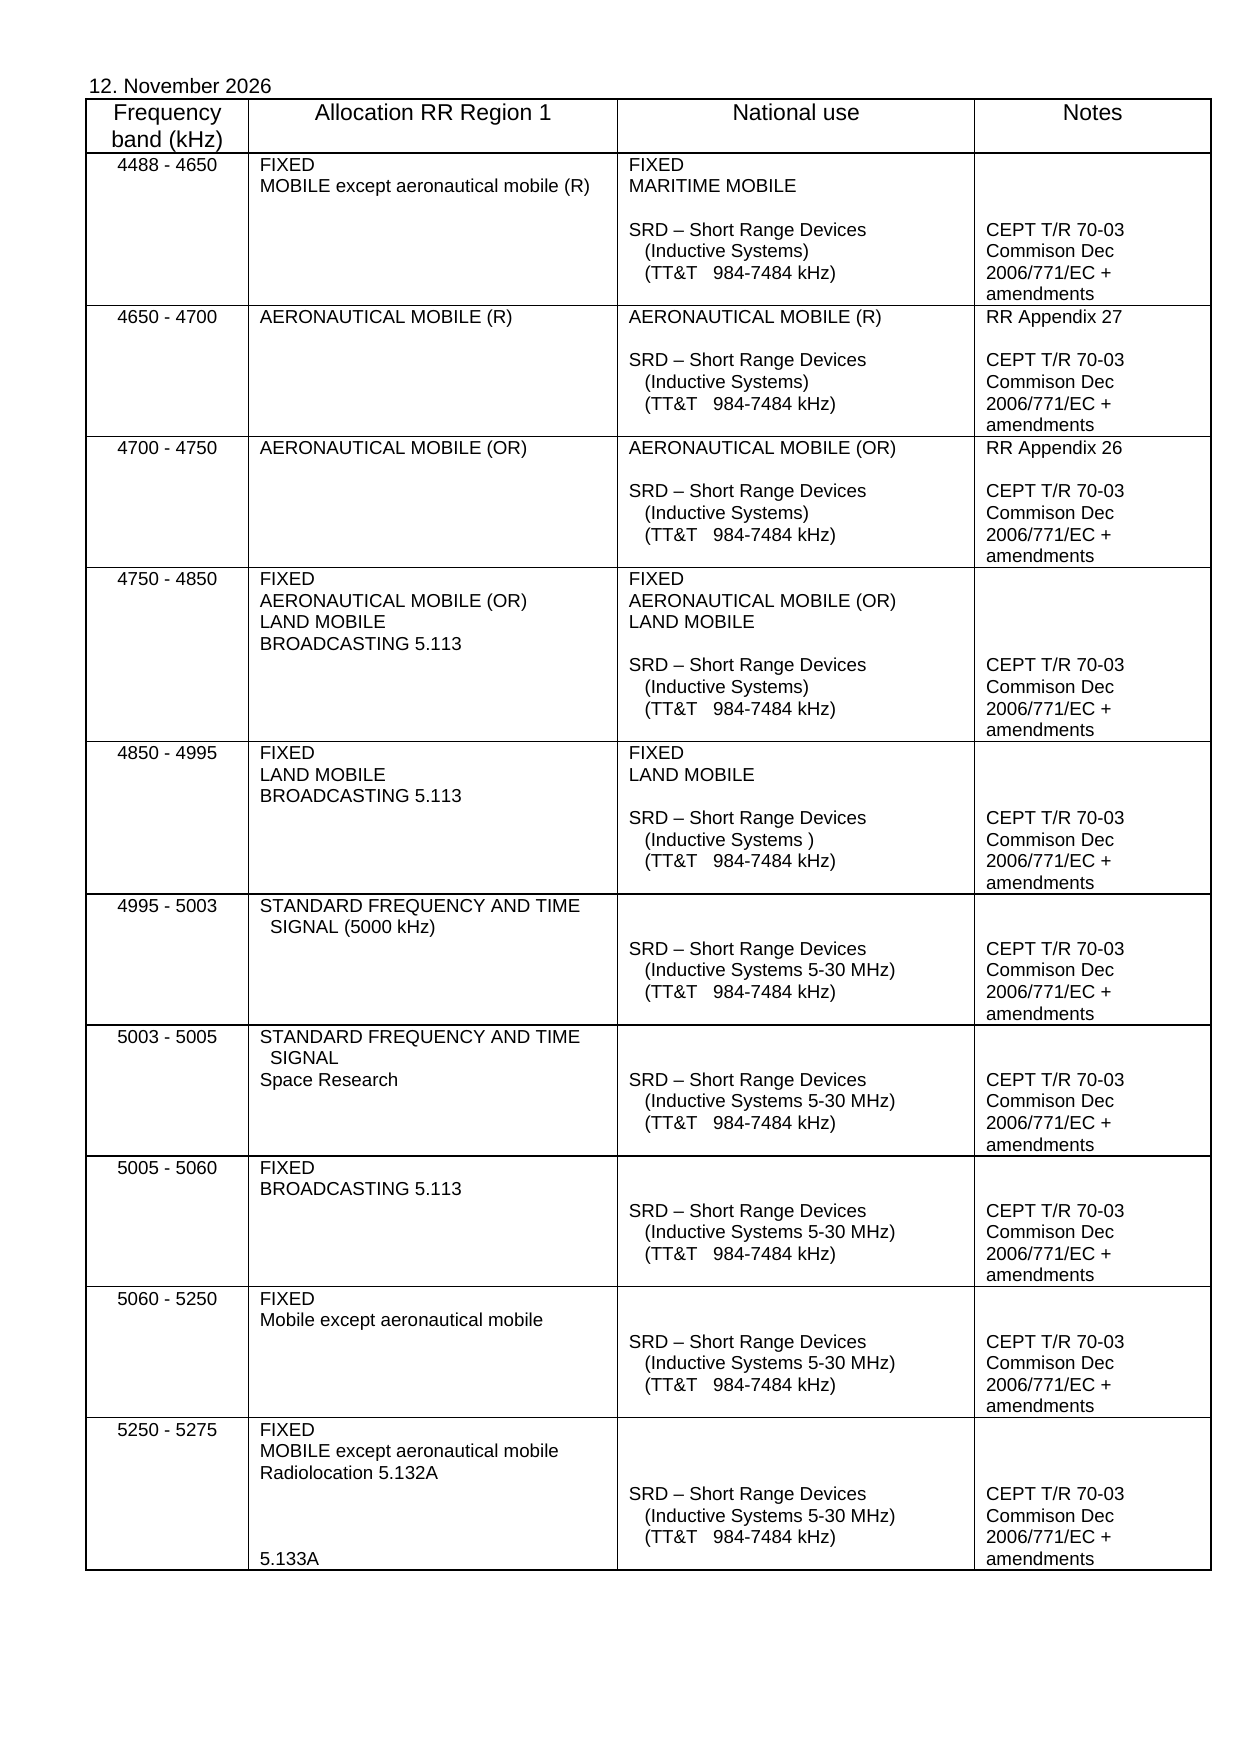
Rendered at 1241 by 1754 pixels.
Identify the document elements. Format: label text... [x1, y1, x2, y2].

table_cell CEPT T/R 70-03 Commison Dec 2006/771/EC + amendments [975, 1287, 1210, 1417]
table_cell FIXED AERONAUTICAL MOBILE (OR) LAND MOBILE SRD – Short Range Devices (Inductive Systems) (TT&T 984-7484 kHz) [618, 568, 974, 741]
table_cell FIXED MOBILE except aeronautical mobile (R) [249, 154, 617, 304]
table_cell 5060 - 5250 [87, 1287, 248, 1417]
table_cell CEPT T/R 70-03 Commison Dec 2006/771/EC + amendments [975, 568, 1210, 741]
table_cell CEPT T/R 70-03 Commison Dec 2006/771/EC + amendments [975, 1026, 1210, 1155]
table_cell 4488 - 4650 [87, 154, 248, 304]
table_cell 4995 - 5003 [87, 895, 248, 1024]
table_header Allocation RR Region 1 [249, 100, 617, 152]
table_cell AERONAUTICAL MOBILE (R) [249, 306, 617, 436]
table_cell FIXED MOBILE except aeronautical mobile Radiolocation 5.132A 5.133A [249, 1418, 617, 1569]
table_cell 4700 - 4750 [87, 437, 248, 566]
table_cell FIXED LAND MOBILE BROADCASTING 5.113 [249, 742, 617, 893]
table_cell 4750 - 4850 [87, 568, 248, 741]
table_cell AERONAUTICAL MOBILE (R) SRD – Short Range Devices (Inductive Systems) (TT&T 984-7484 kHz) [618, 306, 974, 436]
table_cell STANDARD FREQUENCY AND TIME SIGNAL Space Research [249, 1026, 617, 1155]
table_cell AERONAUTICAL MOBILE (OR) [249, 437, 617, 566]
table_cell CEPT T/R 70-03 Commison Dec 2006/771/EC + amendments [975, 895, 1210, 1024]
table_cell AERONAUTICAL MOBILE (OR) SRD – Short Range Devices (Inductive Systems) (TT&T 984-7484 kHz) [618, 437, 974, 566]
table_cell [975, 1418, 1210, 1569]
table_header Notes [975, 100, 1210, 152]
table_cell FIXED LAND MOBILE SRD – Short Range Devices (Inductive Systems ) (TT&T 984-7484 kHz) [618, 742, 974, 893]
table_cell RR Appendix 27 CEPT T/R 70-03 Commison Dec 2006/771/EC + amendments [975, 306, 1210, 436]
table_cell FIXED Mobile except aeronautical mobile [249, 1287, 617, 1417]
table_cell FIXED AERONAUTICAL MOBILE (OR) LAND MOBILE BROADCASTING 5.113 [249, 568, 617, 741]
table_cell 4850 - 4995 [87, 742, 248, 893]
table_cell CEPT T/R 70-03 Commison Dec 2006/771/EC + amendments [975, 742, 1210, 893]
table_cell FIXED BROADCASTING 5.113 [249, 1157, 617, 1286]
table_cell STANDARD FREQUENCY AND TIME SIGNAL (5000 kHz) [249, 895, 617, 1024]
table_header Frequency band (kHz) [87, 100, 248, 152]
table_cell SRD – Short Range Devices (Inductive Systems 5-30 MHz) (TT&T 984-7484 kHz) [618, 1287, 974, 1417]
table_cell SRD – Short Range Devices (Inductive Systems 5-30 MHz) (TT&T 984-7484 kHz) [618, 895, 974, 1024]
table_cell RR Appendix 26 CEPT T/R 70-03 Commison Dec 2006/771/EC + amendments [975, 437, 1210, 566]
table_cell CEPT T/R 70-03 Commison Dec 2006/771/EC + amendments [975, 1157, 1210, 1286]
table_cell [618, 154, 974, 304]
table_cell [975, 154, 1210, 304]
table_cell 5003 - 5005 [87, 1026, 248, 1155]
table_cell 5005 - 5060 [87, 1157, 248, 1286]
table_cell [618, 1418, 974, 1569]
table_cell 4650 - 4700 [87, 306, 248, 436]
table_cell SRD – Short Range Devices (Inductive Systems 5-30 MHz) (TT&T 984-7484 kHz) [618, 1157, 974, 1286]
table_cell 5250 - 5275 [87, 1418, 248, 1569]
table_header National use [618, 100, 974, 152]
table_cell SRD – Short Range Devices (Inductive Systems 5-30 MHz) (TT&T 984-7484 kHz) [618, 1026, 974, 1155]
